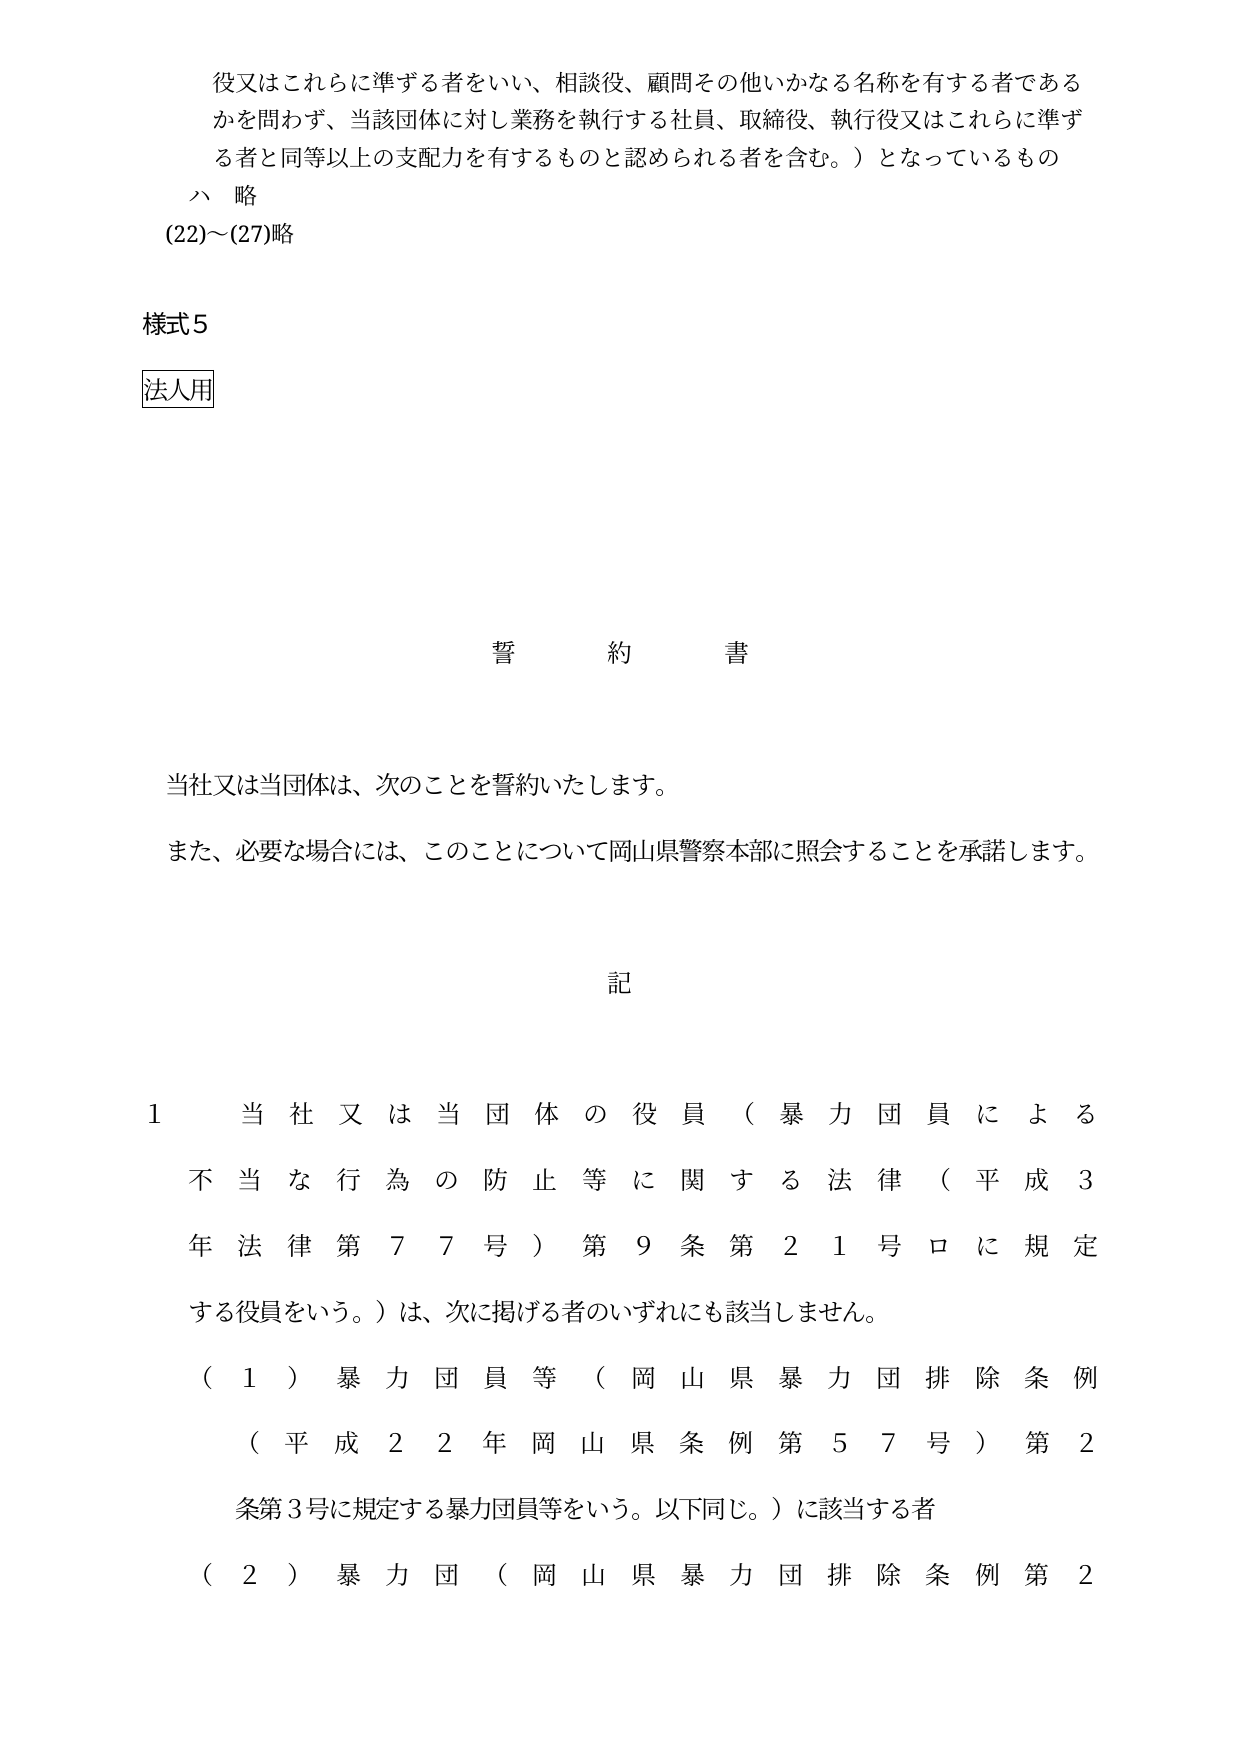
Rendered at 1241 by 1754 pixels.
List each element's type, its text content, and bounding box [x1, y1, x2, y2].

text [188, 65, 1098, 173]
text (22)～(27)略 [142, 216, 1098, 249]
text １ 当社又は当団体の役員（暴力団員による不当な行為の防止等に関する法律（平成３年法律第７７号）第９条第２１号ロに規定する役員をいう。）は、次に掲げる者のいずれにも該当しません。 [142, 1080, 1098, 1343]
text また、必要な場合には、このことについて岡山県警察本部に照会することを承諾します。 [142, 817, 1098, 882]
text 当社又は当団体は、次のことを誓約いたします。 [142, 751, 1098, 817]
text 記 [142, 948, 1098, 1014]
text 誓 約 書 [142, 619, 1098, 685]
text ハ 略 [142, 178, 1098, 211]
text （１）暴力団員等（岡山県暴力団排除条例（平成２２年岡山県条例第５７号）第２条第３号に規定する暴力団員等をいう。以下同じ。）に該当する者 [187, 1343, 1098, 1541]
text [187, 1541, 1098, 1607]
text 様式５ 法人用 [142, 290, 1098, 422]
